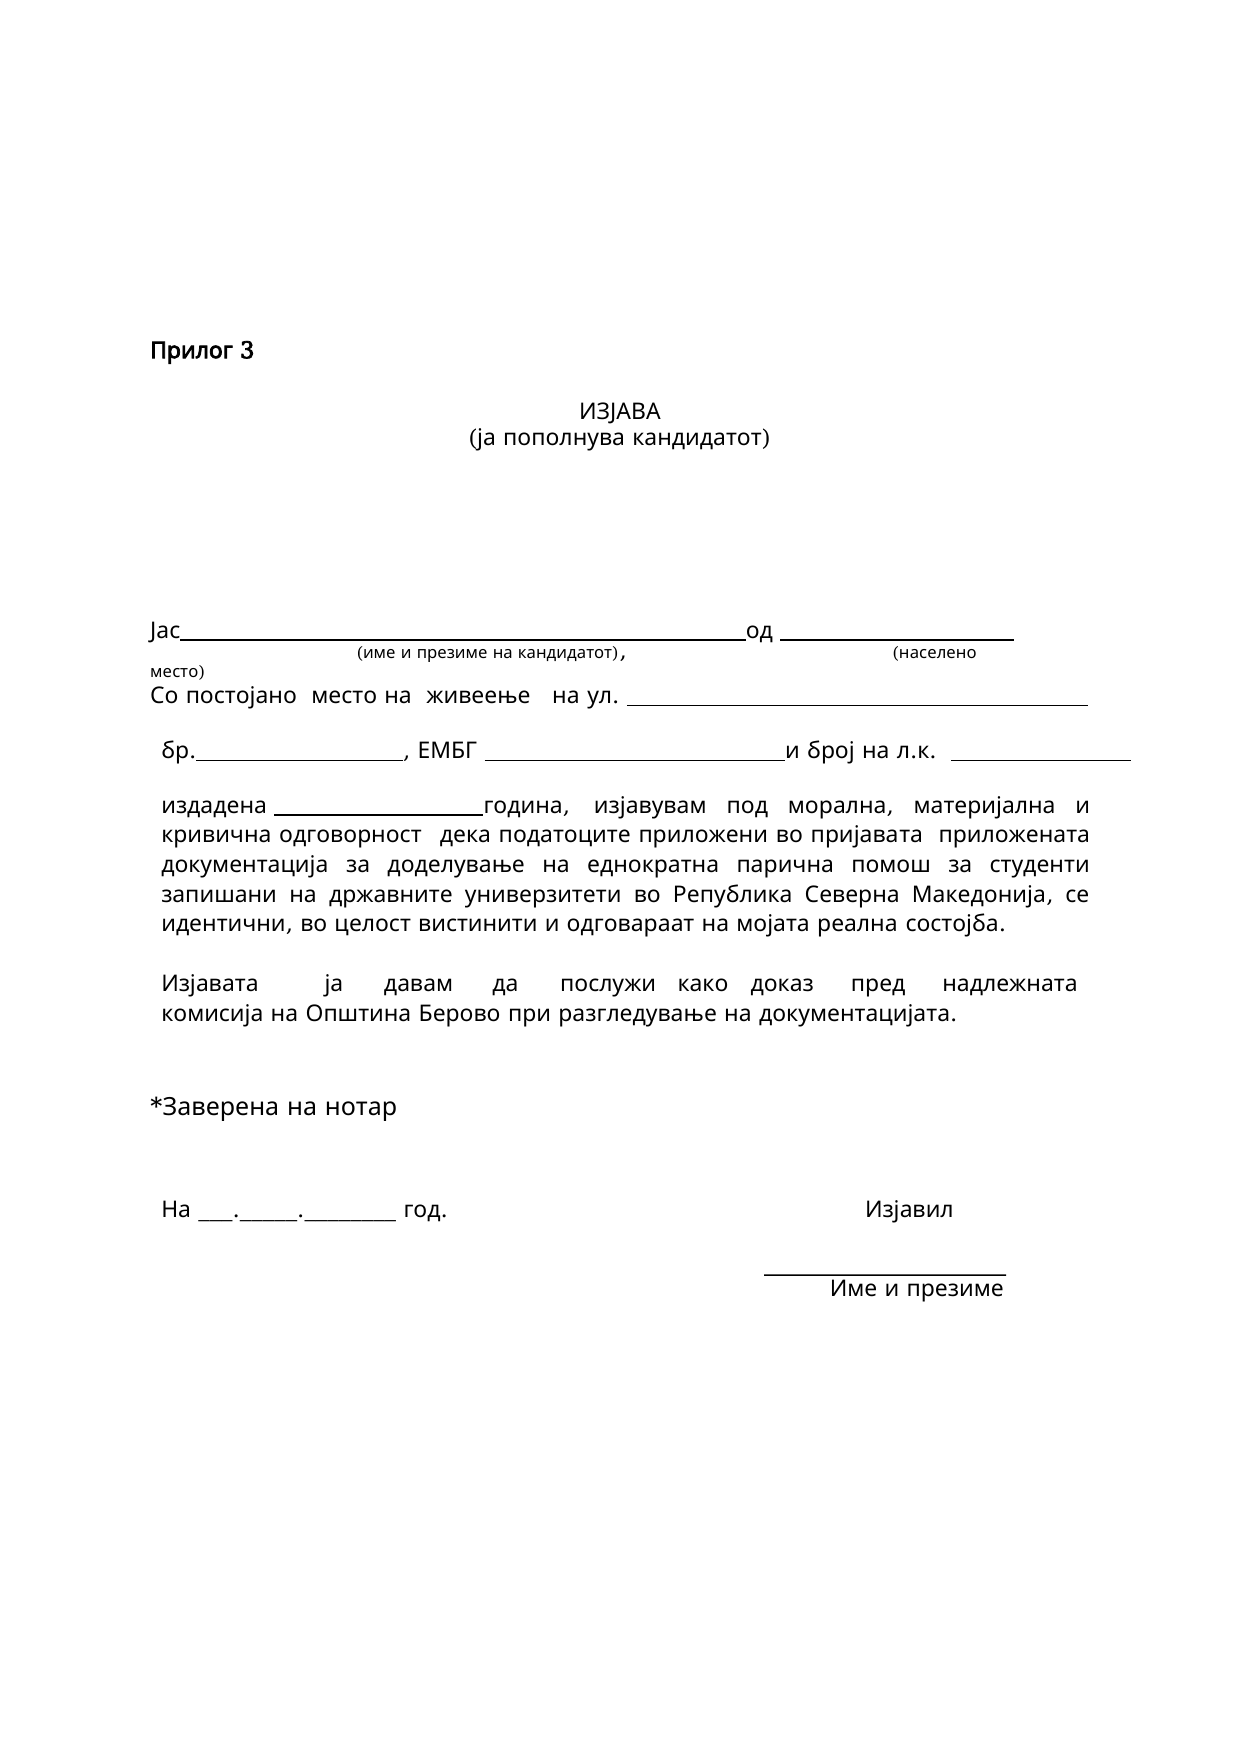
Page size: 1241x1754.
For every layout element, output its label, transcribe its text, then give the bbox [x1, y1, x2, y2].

text Прилог 3 [150, 335, 1090, 363]
text *Заверена на нотар [150, 1090, 1090, 1120]
text (ја пополнува кандидатот) [150, 425, 1089, 451]
text ИЗЈАВА [150, 398, 1089, 425]
text Име и презиме [829, 1271, 1090, 1301]
text Со постојано место на живеење на ул. [150, 681, 1023, 709]
text На ___._____.________ год. Изјавил [161, 1195, 1090, 1222]
text (име и презиме на кандидатот), (населено место) [150, 643, 1022, 681]
text бр. , ЕМБГ и број на л.к. [161, 736, 1090, 763]
text издадена година, изјавувам под морална, материјална и кривична одговорност дека податоците приложени во пријавата приложената документација за доделување на еднократна парична помош за студенти запишани на државните универзитети во Република Северна Македонија, се идентични, во целост вистинити и одговараат на мојата реална состојба. [161, 790, 1090, 937]
text Изјавата ја давам да послужи како доказ пред надлежната комисија на Општина Берово при разгледување на документацијата. [161, 969, 1078, 1026]
text Јас од [150, 615, 1007, 643]
